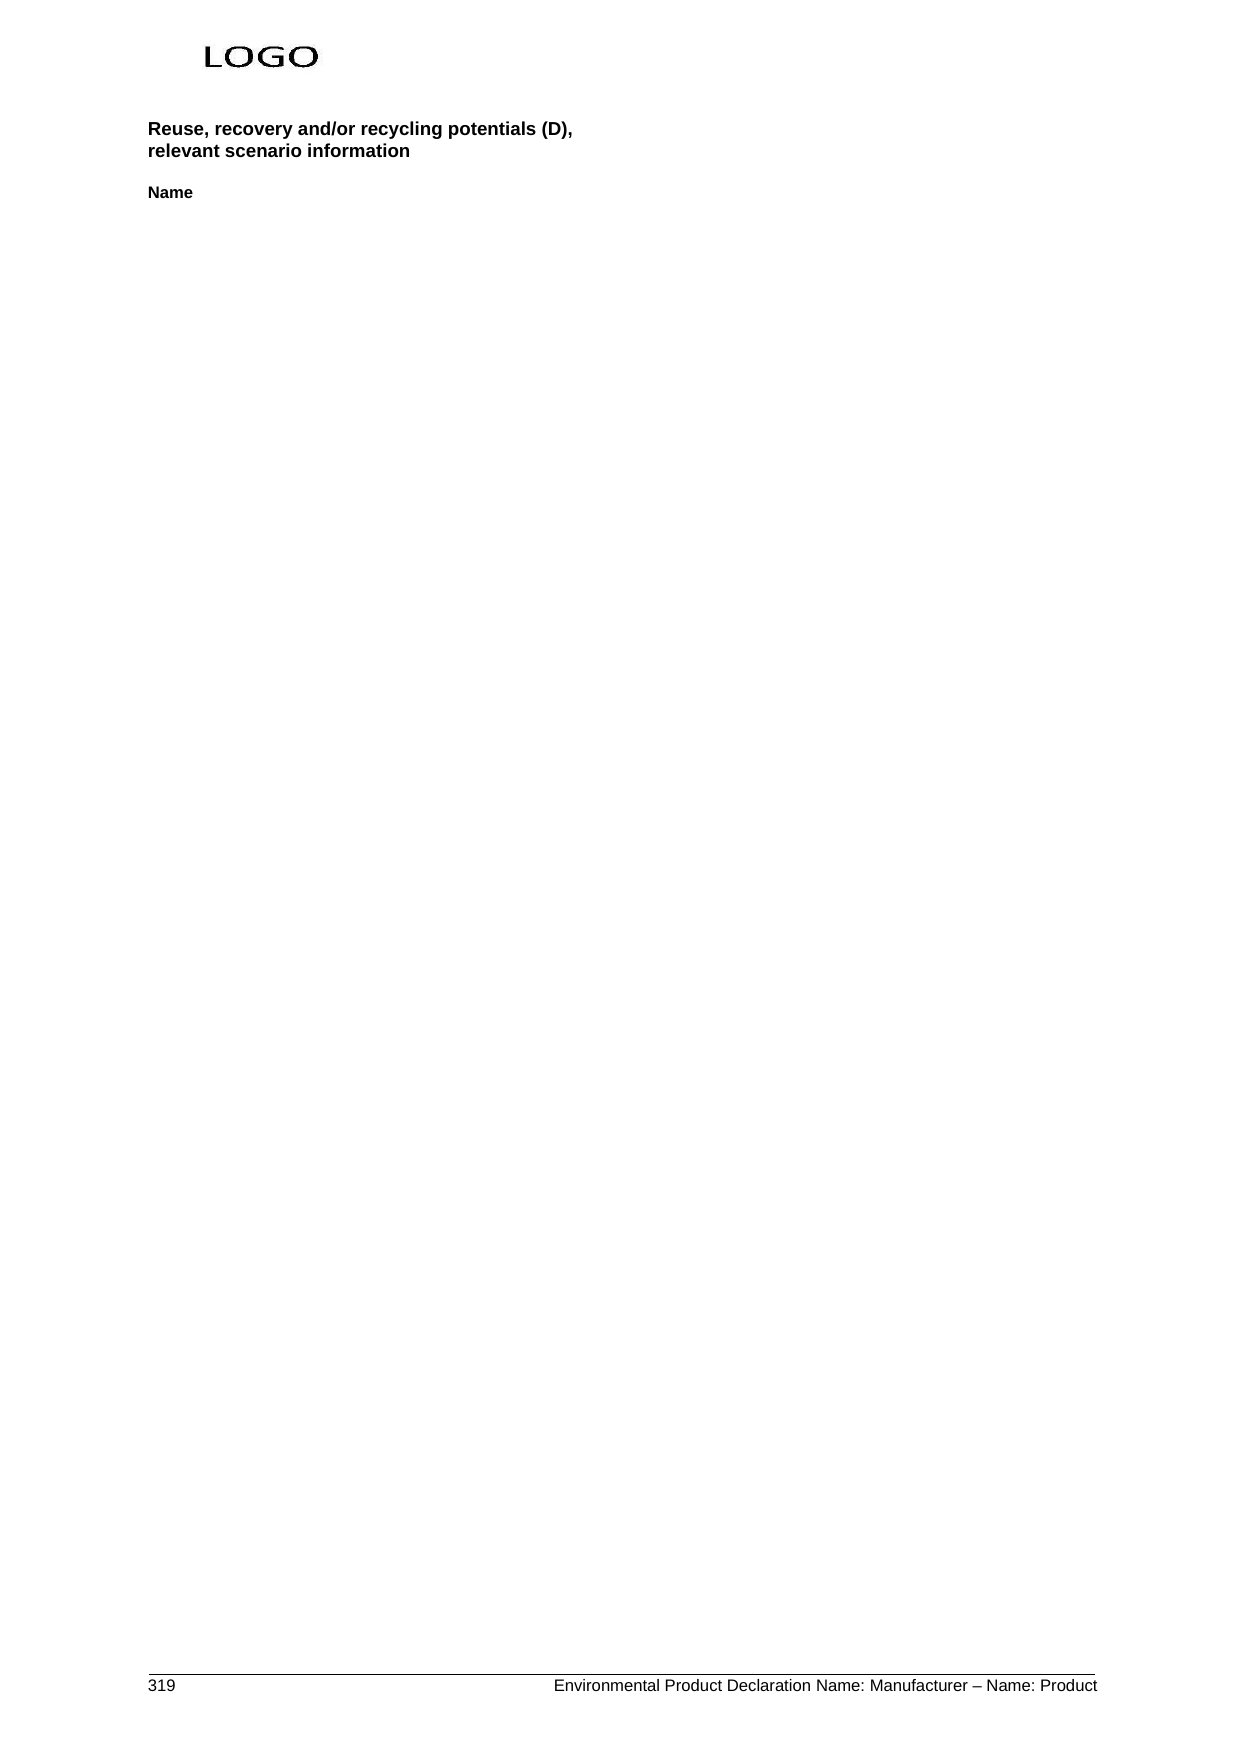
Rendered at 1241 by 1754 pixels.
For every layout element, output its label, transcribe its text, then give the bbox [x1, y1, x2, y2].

picture [148, 13, 623, 102]
text Reuse, recovery and/or recycling potentials (D), relevant scenario information [148, 118, 605, 161]
